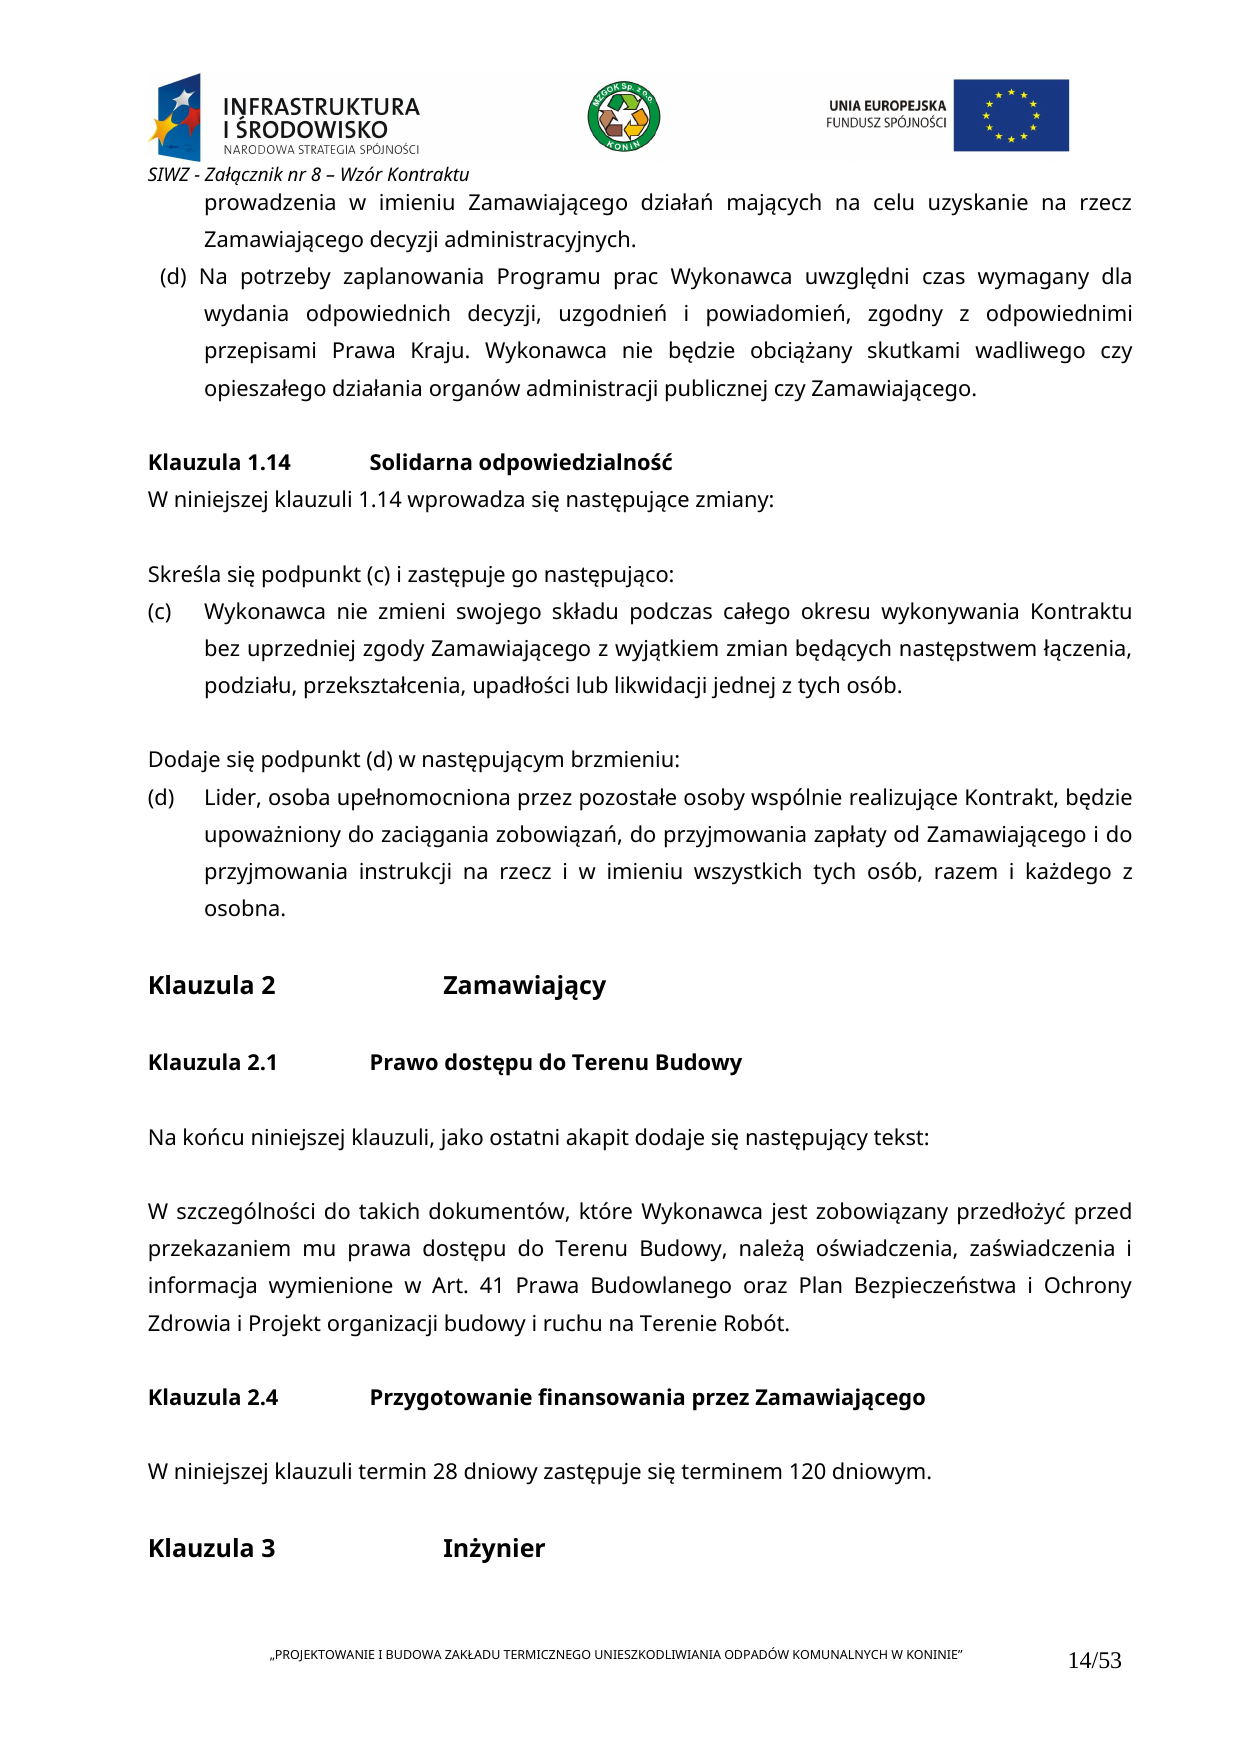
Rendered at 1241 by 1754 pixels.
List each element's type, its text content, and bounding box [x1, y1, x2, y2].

text Dodaje się podpunkt (d) w następującym brzmieniu: [148, 744, 1134, 774]
text Klauzula 2.4 Przygotowanie finansowania przez Zamawiającego [148, 1382, 1134, 1412]
text W niniejszej klauzuli termin 28 dniowy zastępuje się terminem 120 dniowym. [148, 1456, 1134, 1486]
text W niniejszej klauzuli 1.14 wprowadza się następujące zmiany: [148, 484, 1134, 514]
text Skreśla się podpunkt (c) i zastępuje go następująco: [148, 558, 1134, 588]
picture [147, 73, 1073, 162]
text Klauzula 3 Inżynier [148, 1531, 1134, 1565]
text (d) Lider, osoba upełnomocniona przez pozostałe osoby wspólnie realizujące Kontrakt, będzie upoważniony do zaciągania zobowiązań, do przyjmowania zapłaty od Zamawiającego i do przyjmowania instrukcji na rzecz i w imieniu wszystkich tych osób, razem i każdego z osobna. [148, 782, 1134, 923]
text W szczególności do takich dokumentów, które Wykonawca jest zobowiązany przedłożyć przed przekazaniem mu prawa dostępu do Terenu Budowy, należą oświadczenia, zaświadczenia i informacja wymienione w Art. 41 Prawa Budowlanego oraz Plan Bezpieczeństwa i Ochrony Zdrowia i Projekt organizacji budowy i ruchu na Terenie Robót. [148, 1196, 1134, 1337]
text Na końcu niniejszej klauzuli, jako ostatni akapit dodaje się następujący tekst: [148, 1122, 1134, 1151]
text Klauzula 2 Zamawiający [148, 968, 1134, 1002]
text (d) Na potrzeby zaplanowania Programu prac Wykonawca uwzględni czas wymagany dla wydania odpowiednich decyzji, uzgodnień i powiadomień, zgodny z odpowiednimi przepisami Prawa Kraju. Wykonawca nie będzie obciążany skutkami wadliwego czy opieszałego działania organów administracji publicznej czy Zamawiającego. [148, 261, 1134, 402]
text Klauzula 2.1 Prawo dostępu do Terenu Budowy [148, 1047, 1134, 1077]
text (c) Wykonawca nie zmieni swojego składu podczas całego okresu wykonywania Kontraktu bez uprzedniej zgody Zamawiającego z wyjątkiem zmian będących następstwem łączenia, podziału, przekształcenia, upadłości lub likwidacji jednej z tych osób. [148, 596, 1134, 700]
text Klauzula 1.14 Solidarna odpowiedzialność [148, 447, 1134, 477]
